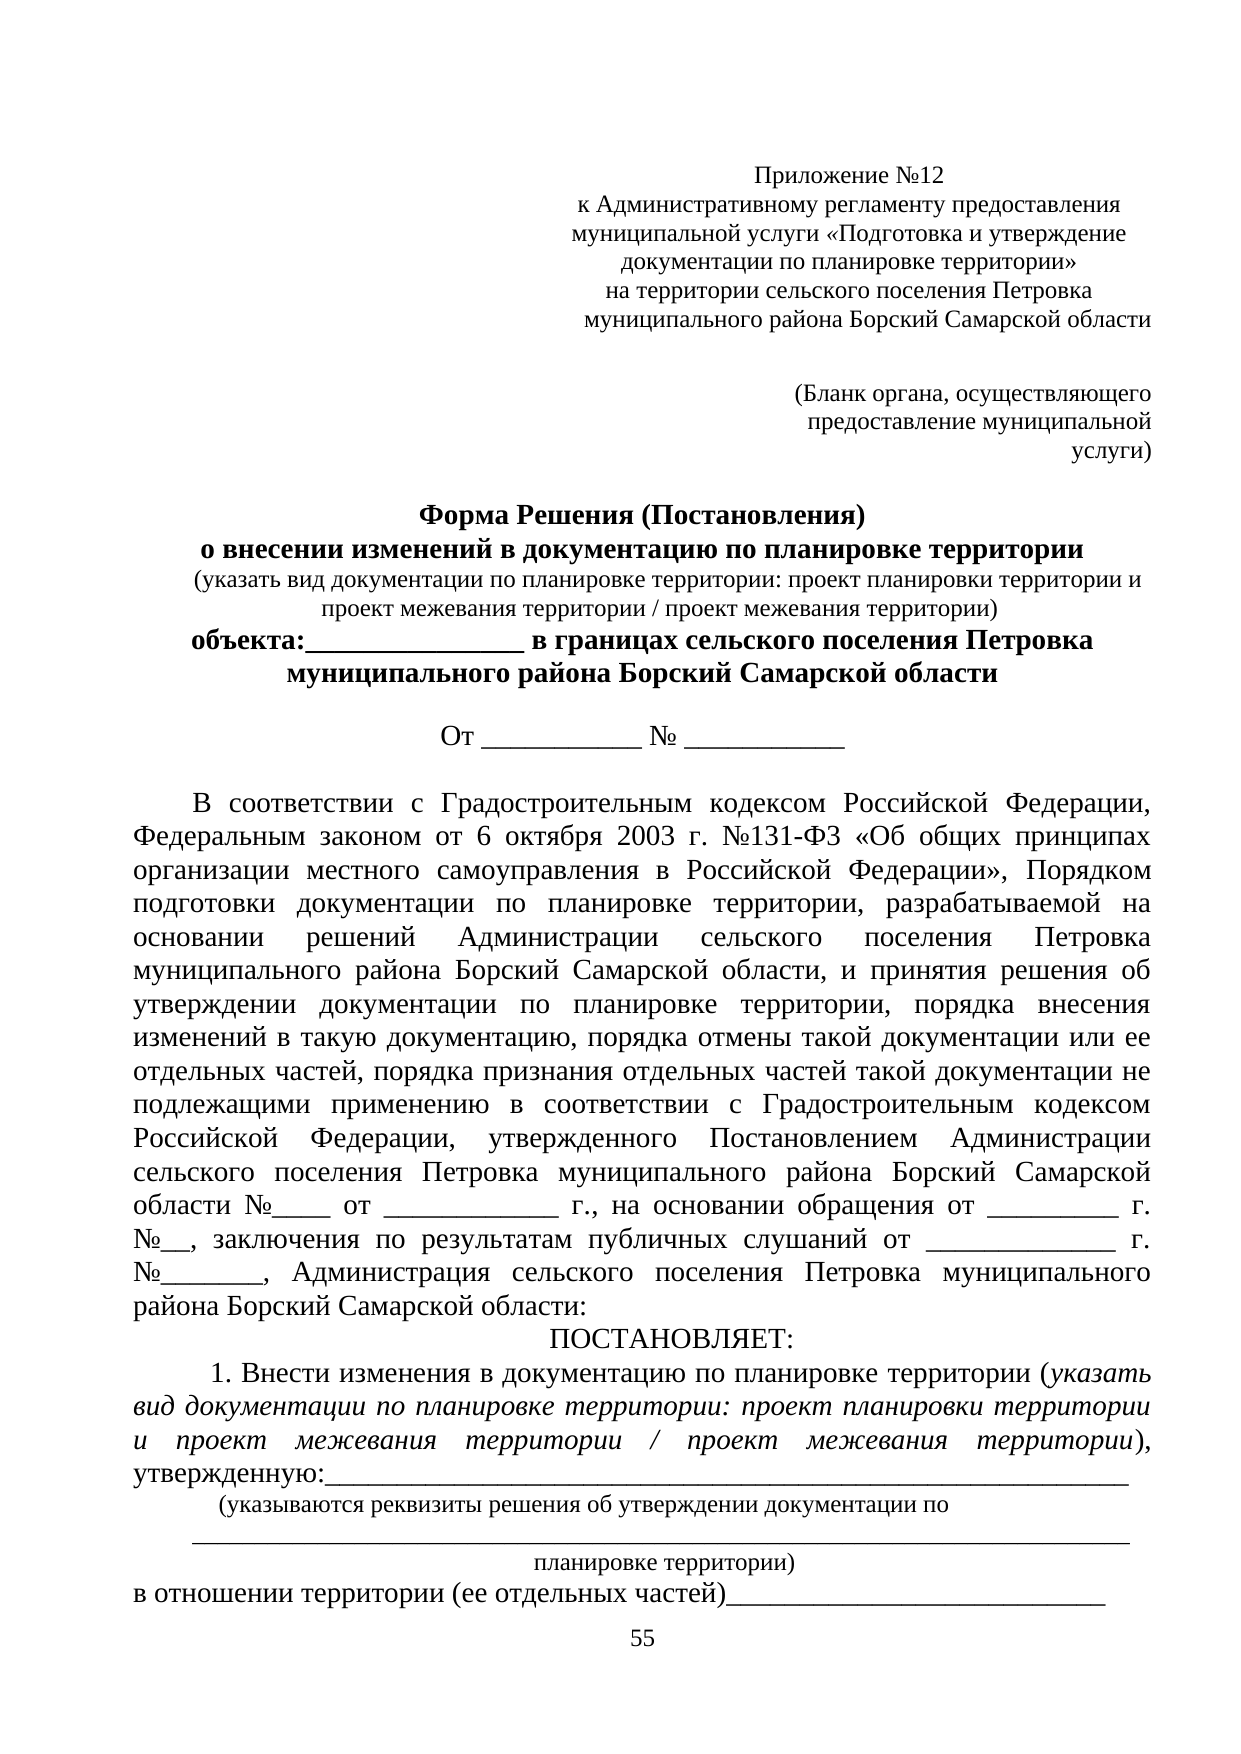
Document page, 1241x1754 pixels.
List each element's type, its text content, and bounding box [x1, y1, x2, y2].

text на территории сельского поселения Петровка [546, 275, 1152, 304]
text ПОСТАНОВЛЯЕТ: [133, 1321, 1152, 1355]
text Форма Решения (Постановления) [133, 497, 1152, 531]
text в отношении территории (ее отдельных частей)__________________________ [133, 1575, 1152, 1609]
text (указываются реквизиты решения об утверждении документации по [192, 1489, 976, 1518]
text объекта:_______________ в границах сельского поселения Петровка муниципального района Борский Самарской области [133, 622, 1152, 689]
text документации по планировке территории» [546, 246, 1152, 275]
text муниципального района Борский Самарской области [133, 304, 1152, 333]
text планировке территории) [192, 1547, 1137, 1575]
text От ___________ № ___________ [133, 718, 1152, 751]
text муниципальной услуги «Подготовка и утверждение [546, 218, 1152, 246]
text Приложение №12 [546, 160, 1152, 189]
text 1. Внести изменения в документацию по планировке территории (указать вид документации по планировке территории: проект планировки территории и проект межевания территории / проект межевания территории), утвержденную: [133, 1355, 1152, 1489]
text В соответствии с Градостроительным кодексом Российской Федерации, Федеральным законом от 6 октября 2003 г. №131-Ф3 «Об общих принципах организации местного самоуправления в Российской Федерации», Порядком подготовки документации по планировке территории, разрабатываемой на основании решений Администрации сельского поселения Петровка муниципального района Борский Самарской области, и принятия решения об утверждении документации по планировке территории, порядка внесения изменений в такую документацию, порядка отмены такой документации или ее отдельных частей, порядка признания отдельных частей такой документации не подлежащими применению в соответствии с Градостроительным кодексом Российской Федерации, утвержденного Постановлением Администрации сельского поселения Петровка муниципального района Борский Самарской области №____ от ____________ г., на основании обращения от _________ г. №__, заключения по результатам публичных слушаний от _____________ г. №_______, Администрация сельского поселения Петровка муниципального района Борский Самарской области: [133, 785, 1152, 1321]
text ___________________________________________________________________________ [192, 1518, 1137, 1547]
text к Административному регламенту предоставления [546, 189, 1152, 218]
text (указать вид документации по планировке территории: проект планировки территории и проект межевания территории / проект межевания территории) [168, 564, 1152, 622]
text (Бланк органа, осуществляющего предоставление муниципальной услуги) [757, 378, 1152, 464]
text о внесении изменений в документацию по планировке территории [133, 531, 1152, 564]
